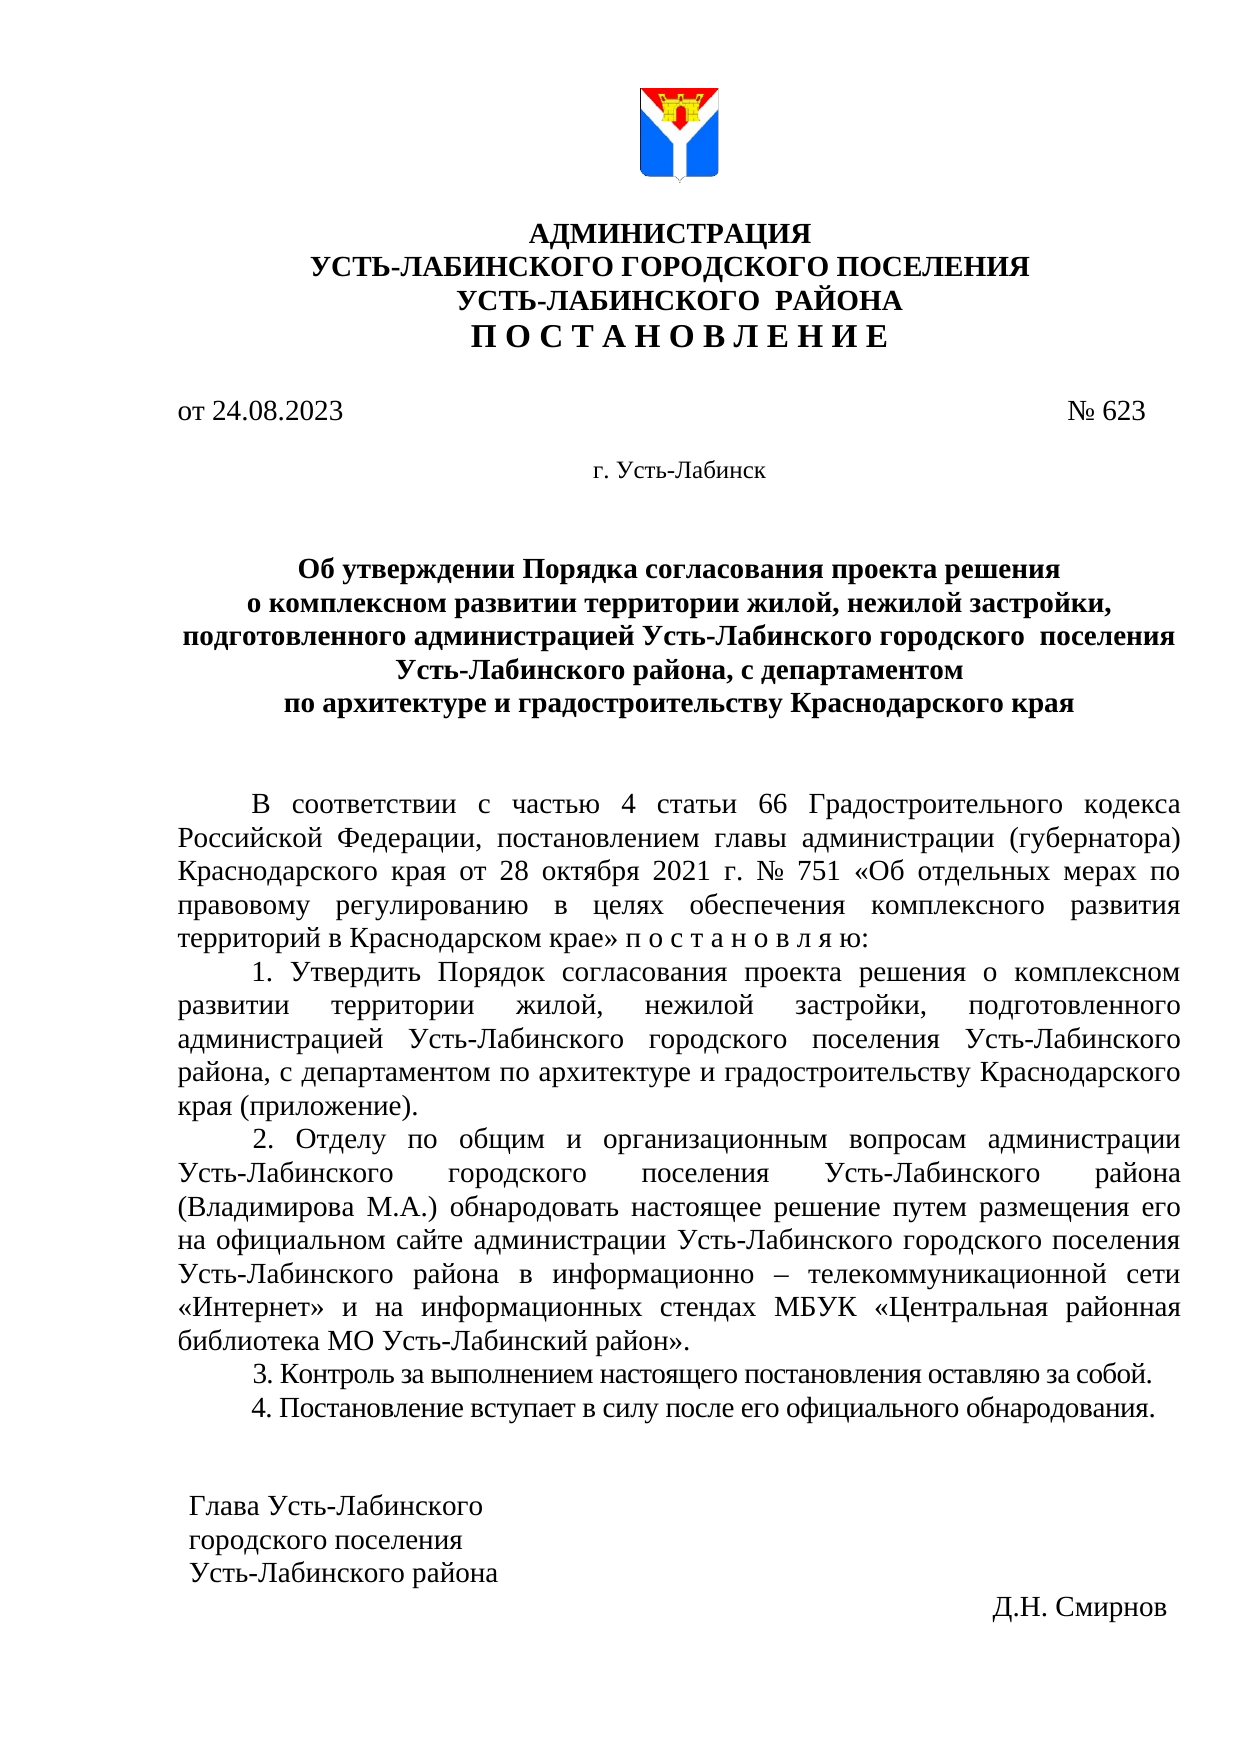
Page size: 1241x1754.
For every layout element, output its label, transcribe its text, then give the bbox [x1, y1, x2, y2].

text Об утверждении Порядка согласования проекта решения [177, 551, 1181, 585]
text 2. Отделу по общим и организационным вопросам администрации Усть-Лабинского городского поселения Усть-Лабинского района (Владимирова М.А.) обнародовать настоящее решение путем размещения его на официальном сайте администрации Усть-Лабинского городского поселения Усть-Лабинского района в информационно – телекоммуникационной сети «Интернет» и на информационных стендах МБУК «Центральная районная библиотека МО Усть-Лабинский район». [177, 1122, 1181, 1356]
text П О С Т А Н О В Л Е Н И Е [177, 317, 1181, 355]
text АДМИНИСТРАЦИЯ [158, 216, 1181, 249]
text по архитектуре и градостроительству Краснодарского края [177, 686, 1181, 719]
text 1. Утвердить Порядок согласования проекта решения о комплексном развитии территории жилой, нежилой застройки, подготовленного администрацией Усть-Лабинского городского поселения Усть-Лабинского района, с департаментом по архитектуре и градостроительству Краснодарского края (приложение). [177, 954, 1181, 1122]
text В соответствии с частью 4 статьи 66 Градостроительного кодекса Российской Федерации, постановлением главы администрации (губернатора) Краснодарского края от 28 октября 2021 г. № 751 «Об отдельных мерах по правовому регулированию в целях обеспечения комплексного развития территорий в Краснодарском крае» п о с т а н о в л я ю: [177, 786, 1181, 954]
text УСТЬ-ЛАБИНСКОГО ГОРОДСКОГО ПОСЕЛЕНИЯ [158, 249, 1181, 283]
text о комплексном развитии территории жилой, нежилой застройки, подготовленного администрацией Усть-Лабинского городского поселения Усть-Лабинского района, с департаментом [177, 585, 1181, 686]
text от 24.08.2023 № 623 [177, 393, 1181, 427]
table_header Глава Усть-Лабинского городского поселения Усть-Лабинского района [177, 1488, 755, 1622]
picture [640, 88, 719, 183]
text 4. Постановление вступает в силу после его официального обнародования. [177, 1390, 1181, 1423]
text г. Усть-Лабинск [177, 456, 1181, 484]
table_header Д.Н. Смирнов [755, 1488, 1190, 1622]
text УСТЬ-ЛАБИНСКОГО РАЙОНА [177, 283, 1181, 317]
text 3. Контроль за выполнением настоящего постановления оставляю за собой. [177, 1356, 1181, 1390]
